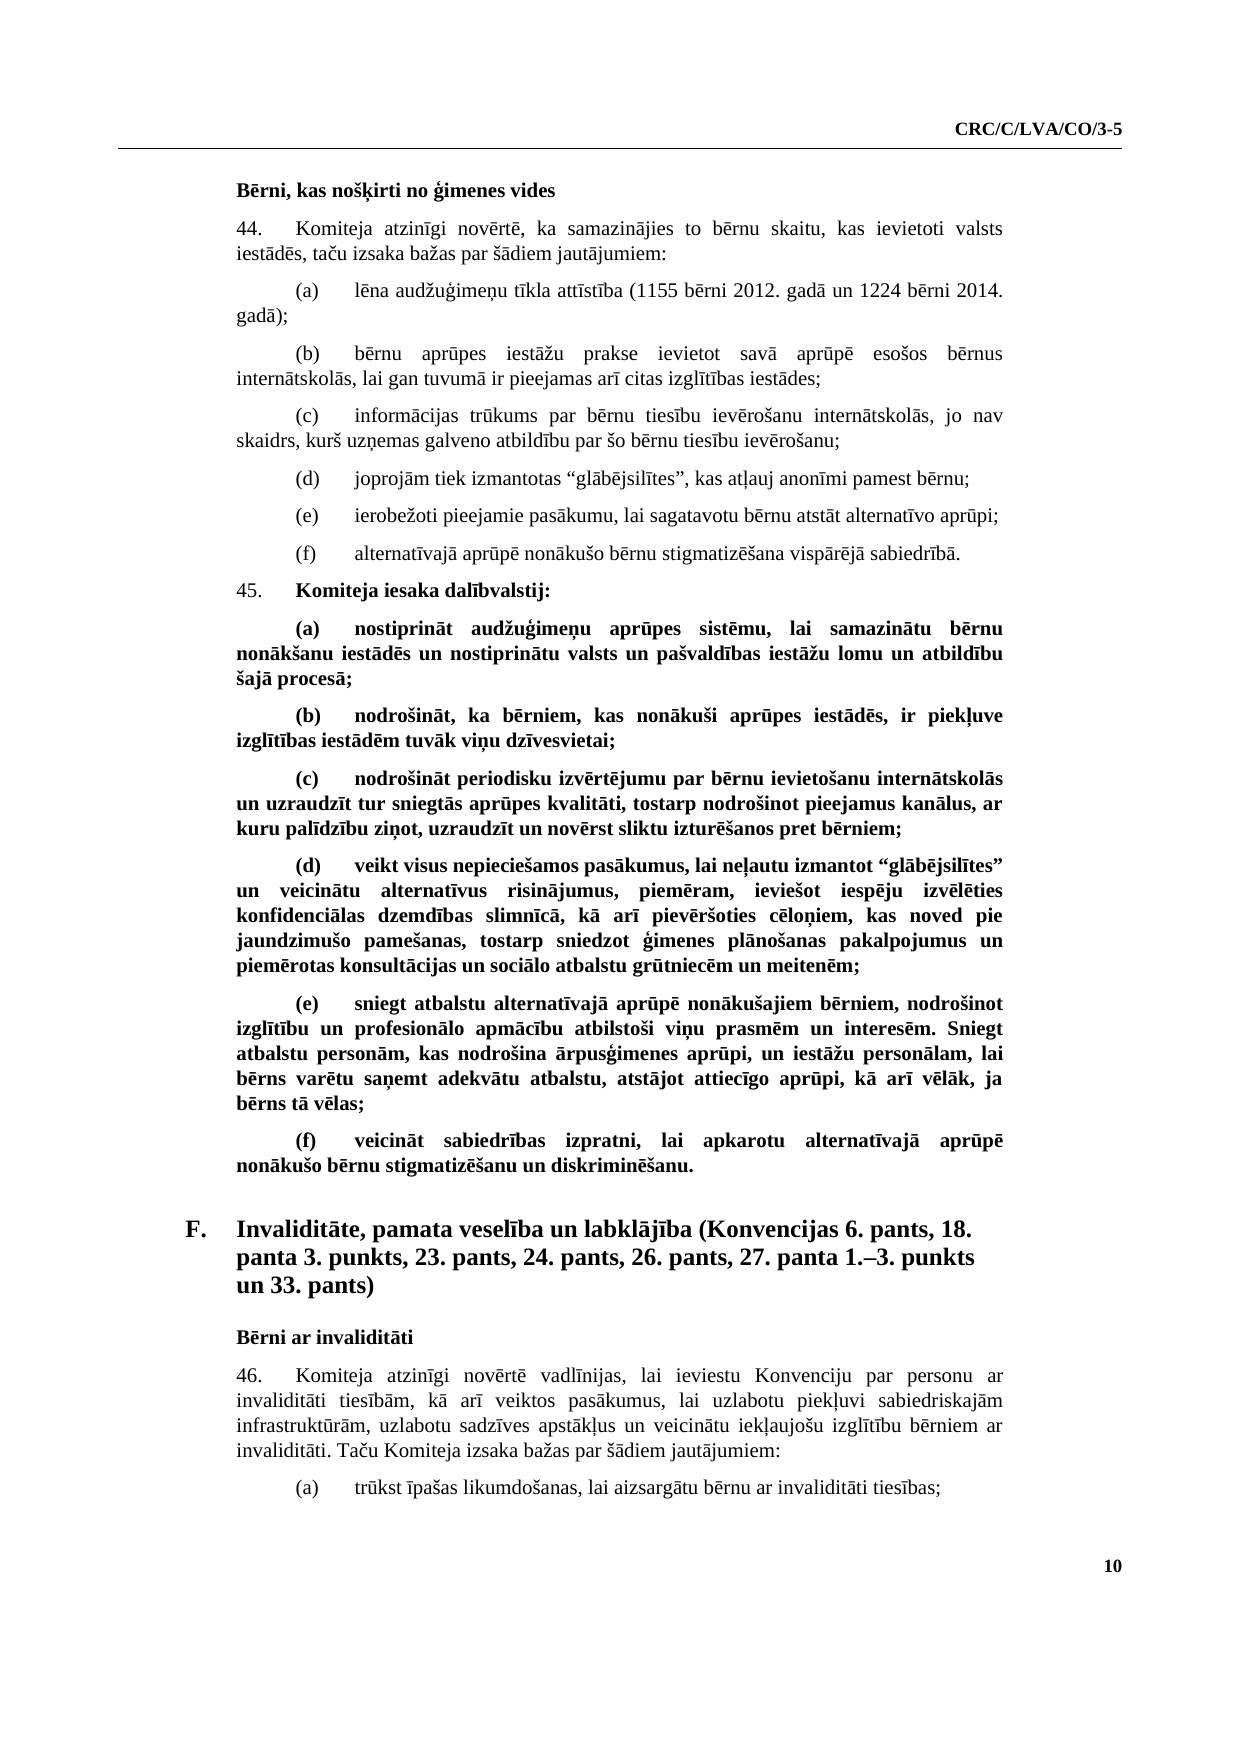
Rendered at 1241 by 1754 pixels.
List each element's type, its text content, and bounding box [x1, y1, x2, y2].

list nostiprināt audžuģimeņu aprūpes sistēmu, lai samazinātu bērnu nonākšanu iestādēs un nostiprinātu valsts un pašvaldības iestāžu lomu un atbildību šajā procesā; [236, 615, 1004, 690]
list joprojām tiek izmantotas “glābējsilītes”, kas atļauj anonīmi pamest bērnu; [236, 465, 1004, 490]
list lēna audžuģimeņu tīkla attīstība (1155 bērni 2012. gadā un 1224 bērni 2014. gadā); [236, 277, 1004, 327]
text 44. Komiteja atzinīgi novērtē, ka samazinājies to bērnu skaitu, kas ievietoti valsts iestādēs, taču izsaka bažas par šādiem jautājumiem: [236, 215, 1004, 265]
list ierobežoti pieejamie pasākumu, lai sagatavotu bērnu atstāt alternatīvo aprūpi; [236, 502, 1004, 527]
list veikt visus nepieciešamos pasākumus, lai neļautu izmantot “glābējsilītes” un veicinātu alternatīvus risinājumus, piemēram, ieviešot iespēju izvēlēties konfidenciālas dzemdības slimnīcā, kā arī pievēršoties cēloņiem, kas noved pie jaundzimušo pamešanas, tostarp sniedzot ģimenes plānošanas pakalpojumus un piemērotas konsultācijas un sociālo atbalstu grūtniecēm un meitenēm; [236, 852, 1004, 977]
list veicināt sabiedrības izpratni, lai apkarotu alternatīvajā aprūpē nonākušo bērnu stigmatizēšanu un diskriminēšanu. [236, 1127, 1004, 1177]
text 46. Komiteja atzinīgi novērtē vadlīnijas, lai ieviestu Konvenciju par personu ar invaliditāti tiesībām, kā arī veiktos pasākumus, lai uzlabotu piekļuvi sabiedriskajām infrastruktūrām, uzlabotu sadzīves apstākļus un veicinātu iekļaujošu izglītību bērniem ar invaliditāti. Taču Komiteja izsaka bažas par šādiem jautājumiem: [236, 1362, 1004, 1462]
list informācijas trūkums par bērnu tiesību ievērošanu internātskolās, jo nav skaidrs, kurš uzņemas galveno atbildību par šo bērnu tiesību ievērošanu; [236, 402, 1004, 452]
text F. Invaliditāte, pamata veselība un labklājība (Konvencijas 6. pants, 18. panta 3. punkts, 23. pants, 24. pants, 26. pants, 27. panta 1.–3. punkts un 33. pants) [118, 1215, 1004, 1299]
text Bērni, kas nošķirti no ģimenes vides [236, 177, 1004, 202]
list nodrošināt, ka bērniem, kas nonākuši aprūpes iestādēs, ir piekļuve izglītības iestādēm tuvāk viņu dzīvesvietai; [236, 702, 1004, 752]
list alternatīvajā aprūpē nonākušo bērnu stigmatizēšana vispārējā sabiedrībā. [236, 540, 1004, 565]
text Bērni ar invaliditāti [118, 1324, 1004, 1349]
list nodrošināt periodisku izvērtējumu par bērnu ievietošanu internātskolās un uzraudzīt tur sniegtās aprūpes kvalitāti, tostarp nodrošinot pieejamus kanālus, ar kuru palīdzību ziņot, uzraudzīt un novērst sliktu izturēšanos pret bērniem; [236, 765, 1004, 840]
text 45. Komiteja iesaka dalībvalstij: [236, 577, 1004, 602]
list sniegt atbalstu alternatīvajā aprūpē nonākušajiem bērniem, nodrošinot izglītību un profesionālo apmācību atbilstoši viņu prasmēm un interesēm. Sniegt atbalstu personām, kas nodrošina ārpusģimenes aprūpi, un iestāžu personālam, lai bērns varētu saņemt adekvātu atbalstu, atstājot attiecīgo aprūpi, kā arī vēlāk, ja bērns tā vēlas; [236, 990, 1004, 1115]
list bērnu aprūpes iestāžu prakse ievietot savā aprūpē esošos bērnus internātskolās, lai gan tuvumā ir pieejamas arī citas izglītības iestādes; [236, 340, 1004, 390]
list trūkst īpašas likumdošanas, lai aizsargātu bērnu ar invaliditāti tiesības; [236, 1474, 1004, 1499]
